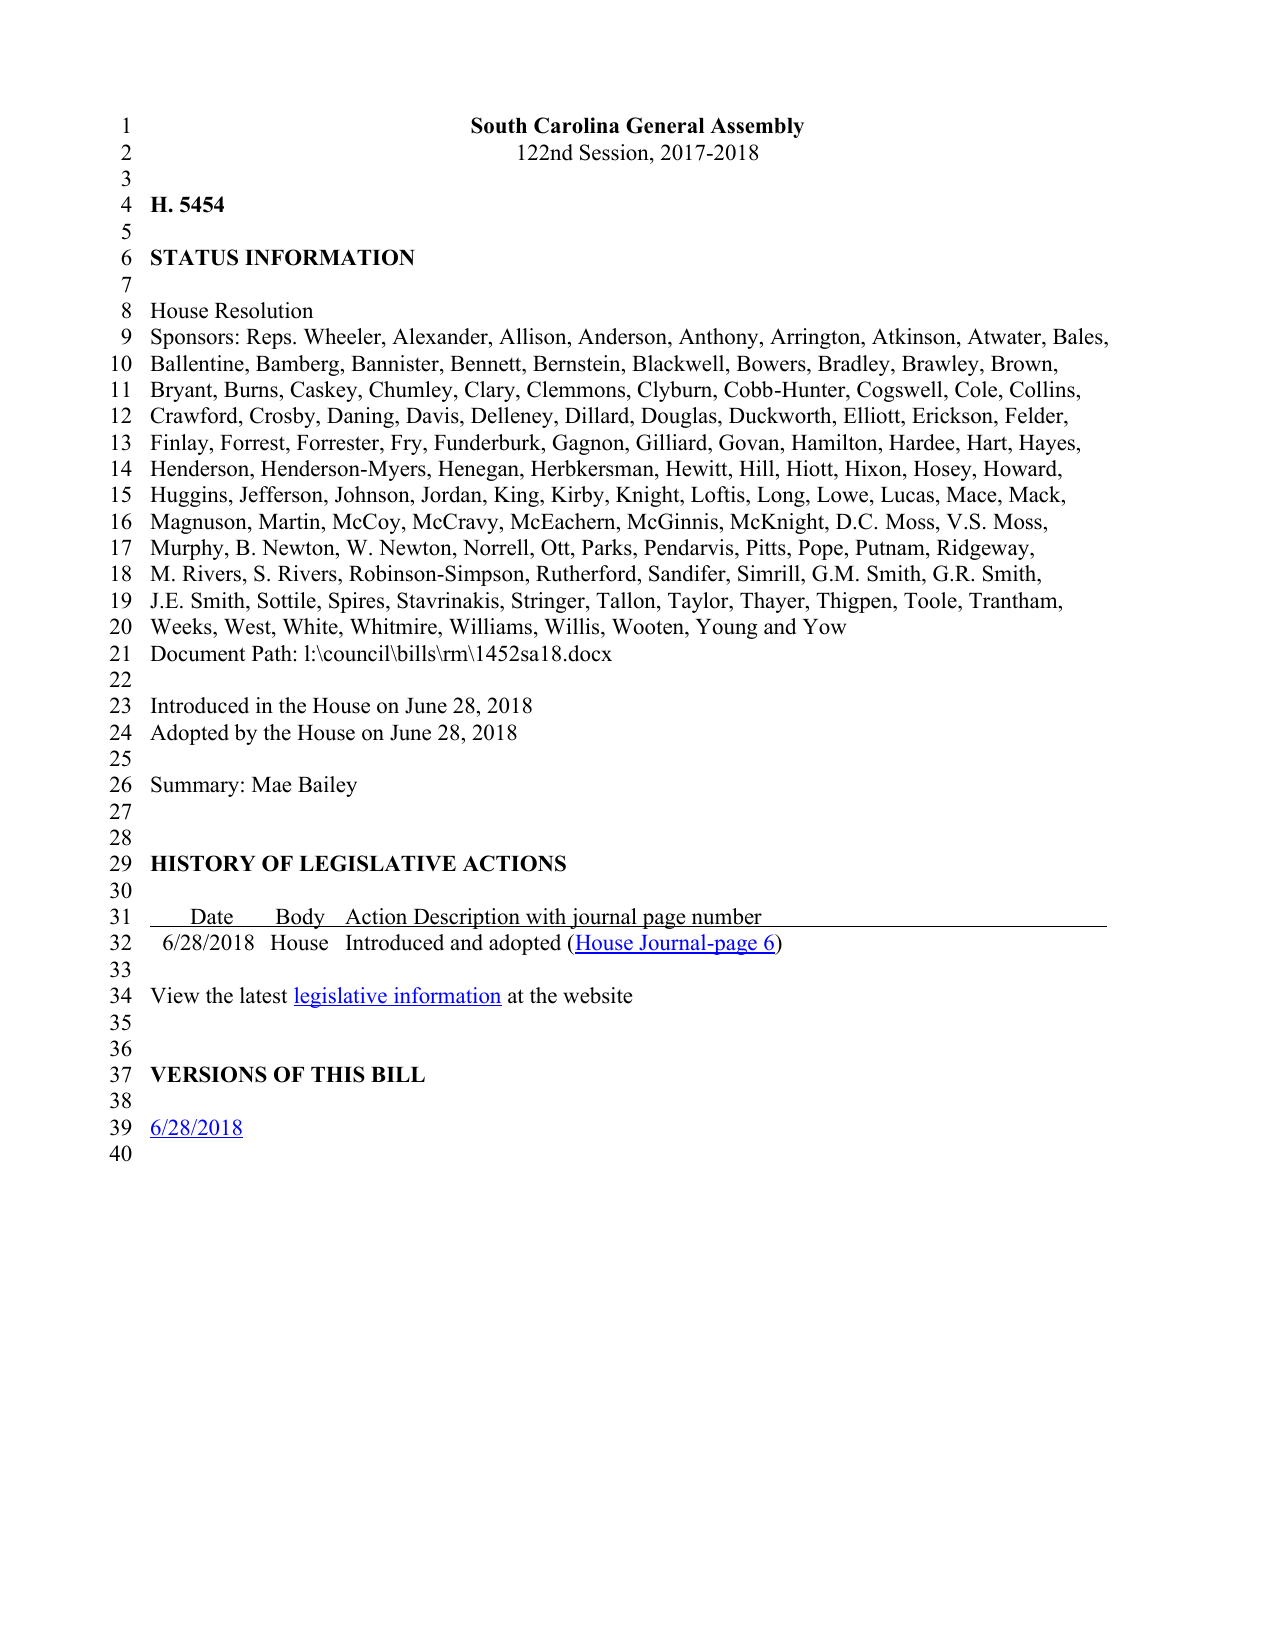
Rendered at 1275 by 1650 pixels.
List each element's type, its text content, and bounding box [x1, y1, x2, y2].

text VERSIONS OF THIS BILL [150, 1061, 1125, 1088]
text Date Body Action Description with journal page number [150, 903, 1125, 929]
text Adopted by the House on June 28, 2018 [150, 719, 1125, 745]
text STATUS INFORMATION [150, 244, 1125, 271]
text 6/28/2018 House Introduced and adopted (House Journal-page 6) [150, 929, 1125, 956]
text House Resolution [150, 297, 1125, 323]
text HISTORY OF LEGISLATIVE ACTIONS [150, 850, 1125, 877]
text Document Path: l:\council\bills\rm\1452sa18.docx [150, 639, 1125, 666]
text 6/28/2018 [150, 1114, 1125, 1140]
text H. 5454 [150, 192, 1125, 218]
text 122nd Session, 2017-2018 [150, 139, 1125, 165]
text South Carolina General Assembly [150, 112, 1125, 139]
text Summary: Mae Bailey [150, 771, 1125, 798]
text View the latest legislative information at the website [150, 982, 1125, 1008]
text Introduced in the House on June 28, 2018 [150, 692, 1125, 719]
text Sponsors: Reps. Wheeler, Alexander, Allison, Anderson, Anthony, Arrington, Atkinson, Atwater, Bales, Ballentine, Bamberg, Bannister, Bennett, Bernstein, Blackwell, Bowers, Bradley, Brawley, Brown, Bryant, Burns, Caskey, Chumley, Clary, Clemmons, Clyburn, Cobb-Hunter, Cogswell, Cole, Collins, Crawford, Crosby, Daning, Davis, Delleney, Dillard, Douglas, Duckworth, Elliott, Erickson, Felder, Finlay, Forrest, Forrester, Fry, Funderburk, Gagnon, Gilliard, Govan, Hamilton, Hardee, Hart, Hayes, Henderson, Henderson-Myers, Henegan, Herbkersman, Hewitt, Hill, Hiott, Hixon, Hosey, Howard, Huggins, Jefferson, Johnson, Jordan, King, Kirby, Knight, Loftis, Long, Lowe, Lucas, Mace, Mack, Magnuson, Martin, McCoy, McCravy, McEachern, McGinnis, McKnight, D.C. Moss, V.S. Moss, Murphy, B. Newton, W. Newton, Norrell, Ott, Parks, Pendarvis, Pitts, Pope, Putnam, Ridgeway, M. Rivers, S. Rivers, Robinson-Simpson, Rutherford, Sandifer, Simrill, G.M. Smith, G.R. Smith, J.E. Smith, Sottile, Spires, Stavrinakis, Stringer, Tallon, Taylor, Thayer, Thigpen, Toole, Trantham, Weeks, West, White, Whitmire, Williams, Willis, Wooten, Young and Yow [150, 323, 1125, 639]
